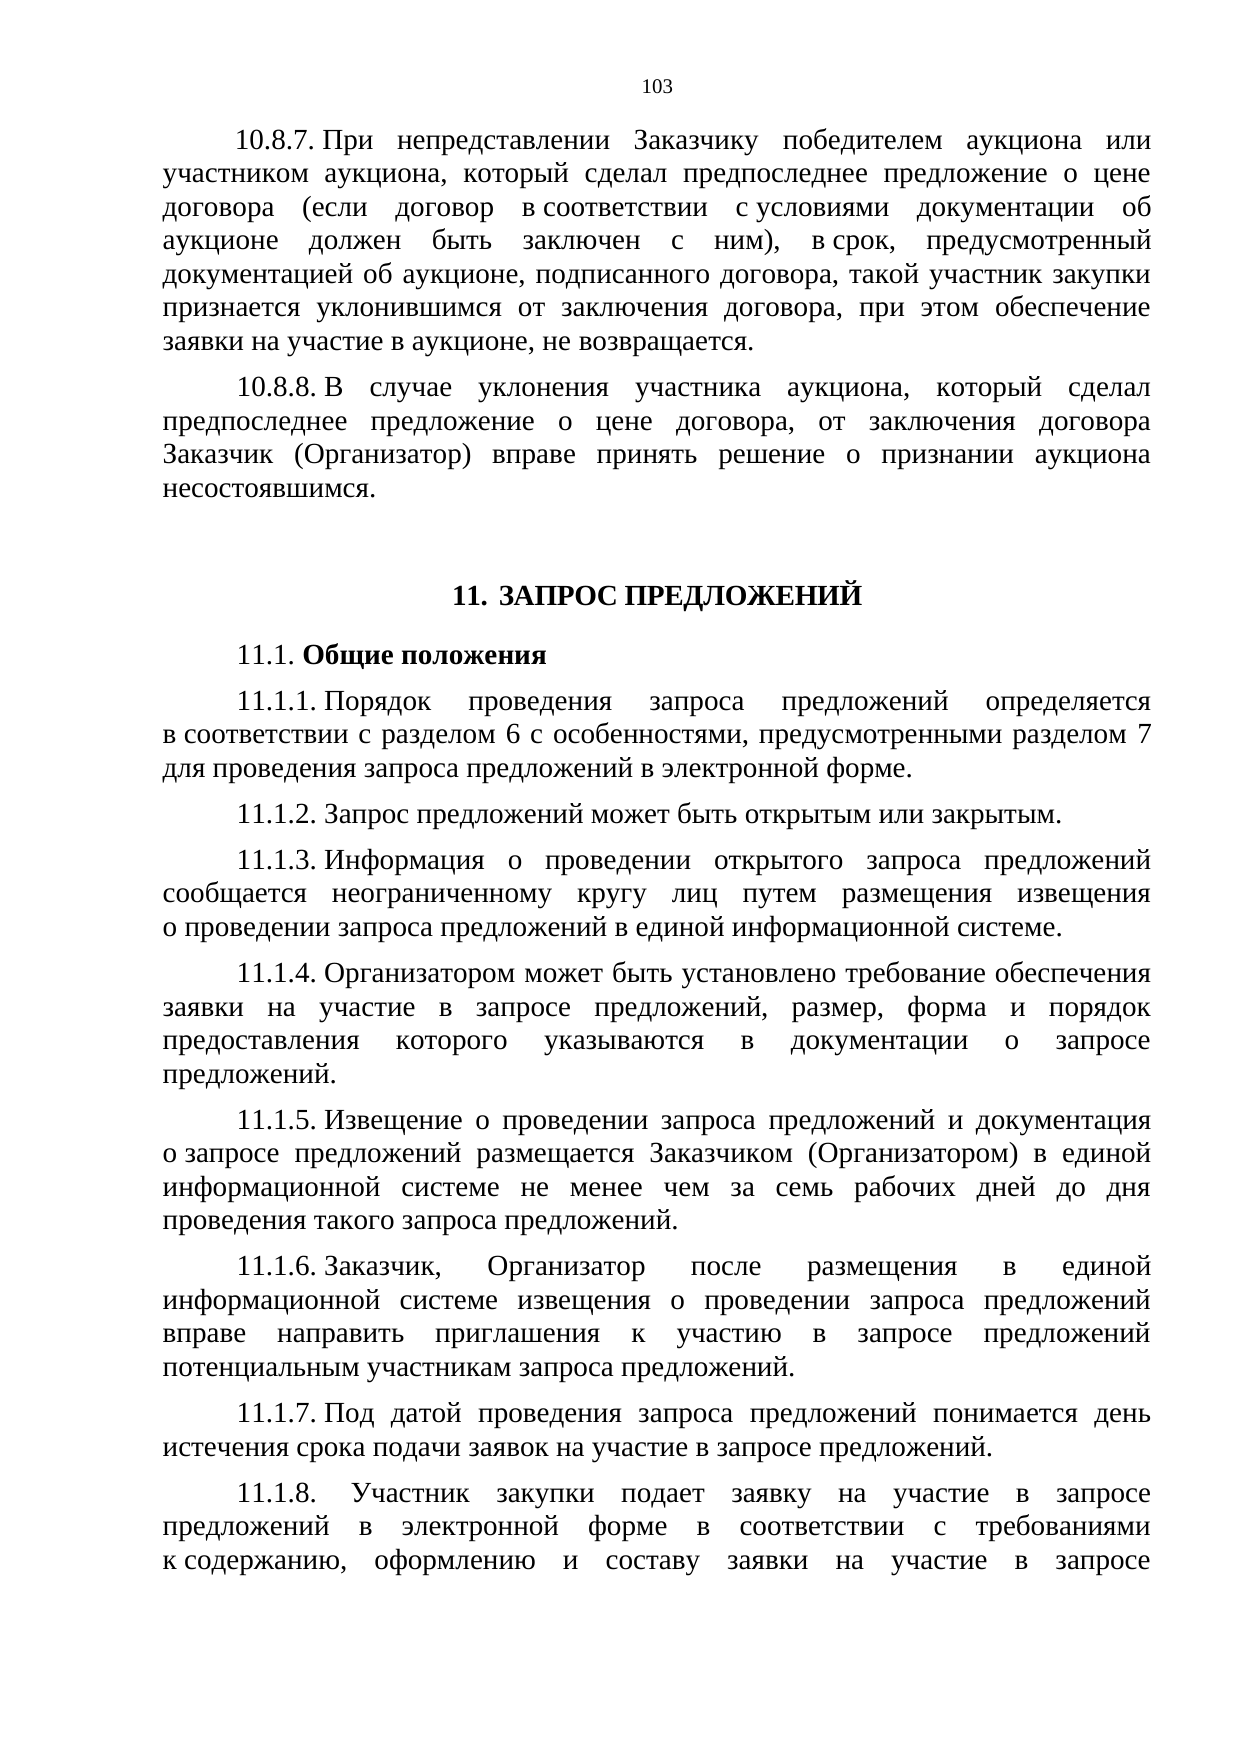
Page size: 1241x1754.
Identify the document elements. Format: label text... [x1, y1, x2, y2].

list Информация о проведении открытого запроса предложений сообщается неограниченному кругу лиц путем размещения извещения о проведении запроса предложений в единой информационной системе. [162, 842, 1152, 943]
subtitle ЗАПРОС ПРЕДЛОЖЕНИЙ [162, 578, 1152, 612]
list Организатором может быть установлено требование обеспечения заявки на участие в запросе предложений, размер, форма и порядок предоставления которого указываются в документации о запросе предложений. [162, 955, 1152, 1089]
list Запрос предложений может быть открытым или закрытым. [162, 796, 1152, 829]
subtitle Общие положения [162, 637, 1152, 670]
list Заказчик, Организатор после размещения в единой информационной системе извещения о проведении запроса предложений вправе направить приглашения к участию в запросе предложений потенциальным участникам запроса предложений. [162, 1248, 1152, 1383]
list При непредставлении Заказчику победителем аукциона или участником аукциона, который сделал предпоследнее предложение о цене договора (если договор в соответствии с условиями документации об аукционе должен быть заключен с ним), в срок, предусмотренный документацией об аукционе, подписанного договора, такой участник закупки признается уклонившимся от заключения договора, при этом обеспечение заявки на участие в аукционе, не возвращается. [162, 122, 1152, 357]
list В случае уклонения участника аукциона, который сделал предпоследнее предложение о цене договора, от заключения договора Заказчик (Организатор) вправе принять решение о признании аукциона несостоявшимся. [162, 369, 1152, 503]
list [162, 1475, 1152, 1575]
list Порядок проведения запроса предложений определяется в соответствии с разделом 6 с особенностями, предусмотренными разделом 7 для проведения запроса предложений в электронной форме. [162, 683, 1152, 783]
list Под датой проведения запроса предложений понимается день истечения срока подачи заявок на участие в запросе предложений. [162, 1395, 1152, 1462]
list Извещение о проведении запроса предложений и документация о запросе предложений размещается Заказчиком (Организатором) в единой информационной системе не менее чем за семь рабочих дней до дня проведения такого запроса предложений. [162, 1102, 1152, 1236]
